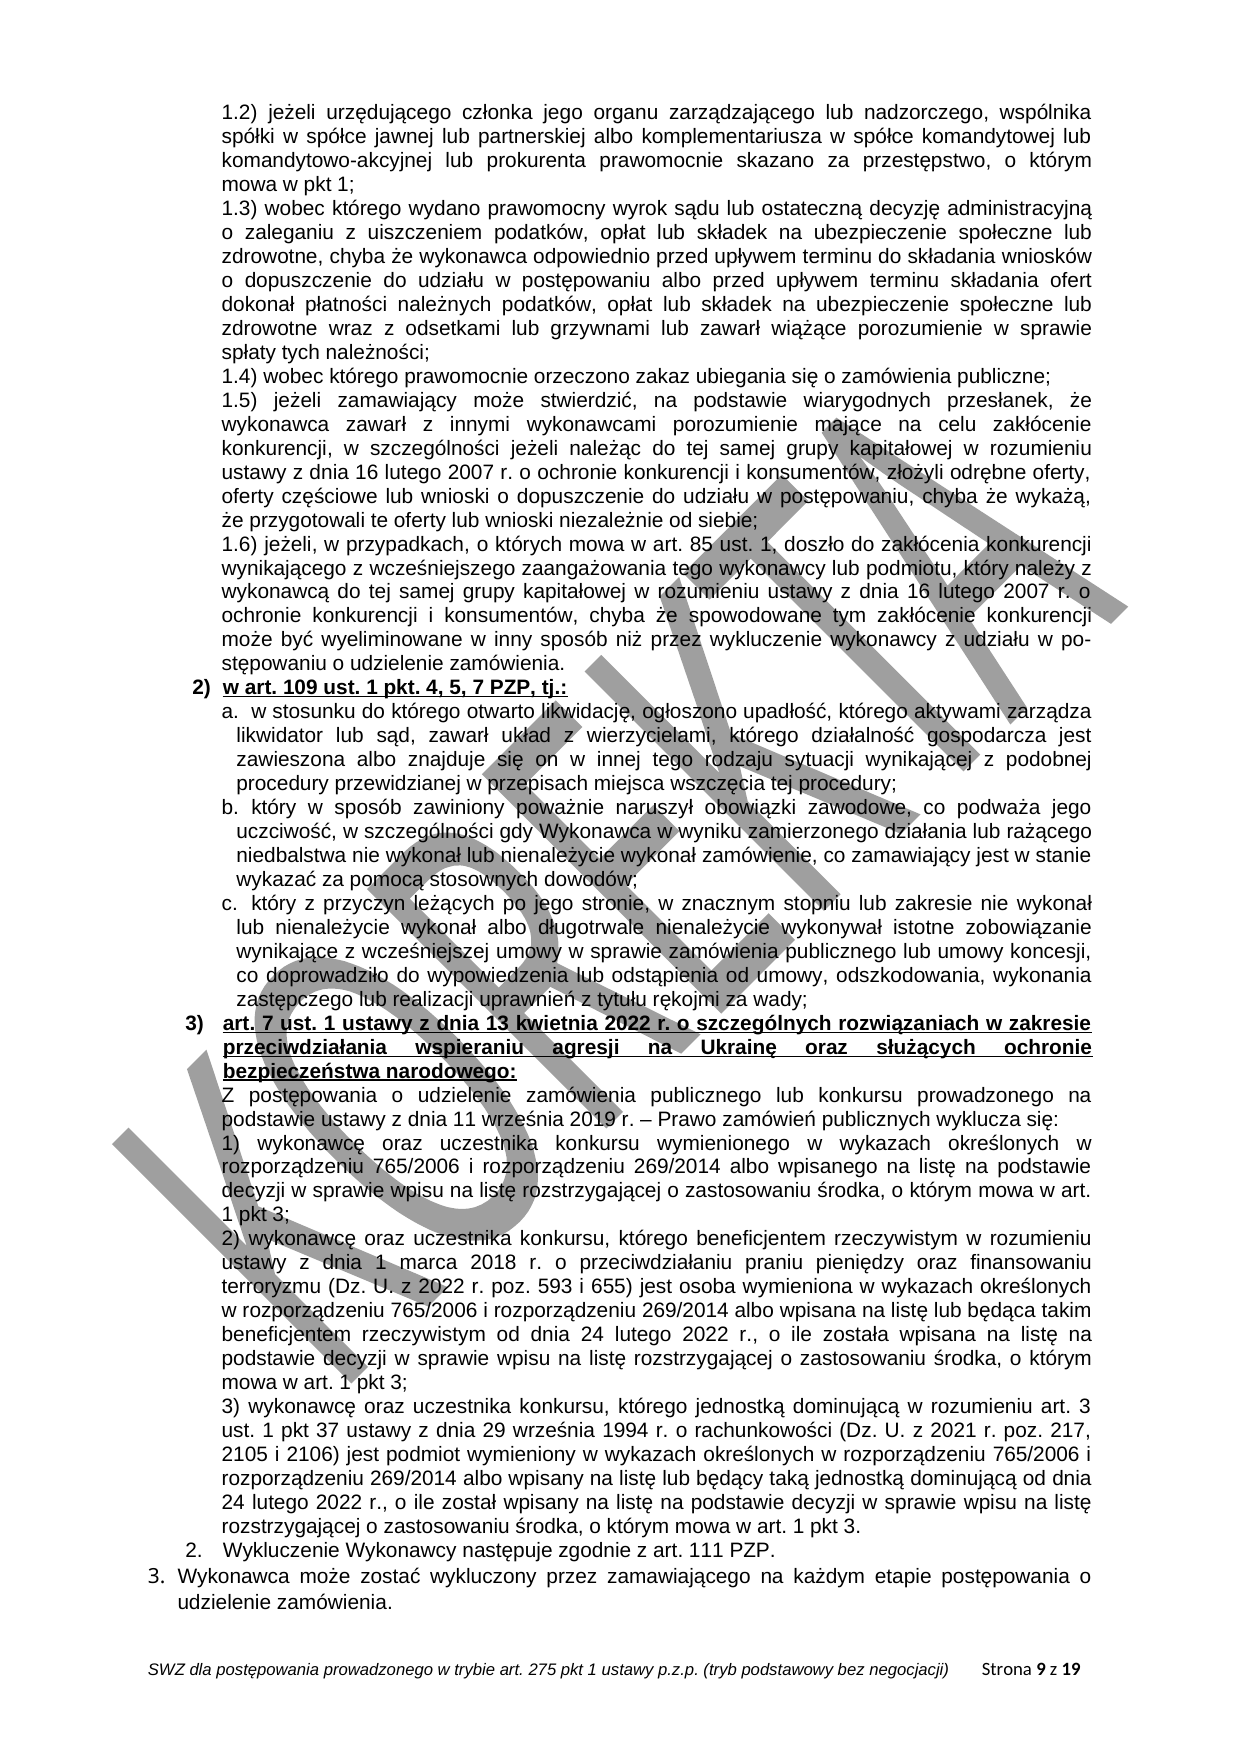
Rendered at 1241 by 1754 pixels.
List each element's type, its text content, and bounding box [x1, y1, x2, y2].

list który w sposób zawiniony poważnie naruszył obowiązki zawodowe, co podważa jego uczciwość, w szczególności gdy Wykonawca w wyniku zamierzonego działania lub rażącego niedbalstwa nie wykonał lub nienależycie wykonał zamówienie, co zamawiający jest w stanie wykazać za pomocą stosownych dowodów; [221, 795, 1093, 891]
text 1.5) jeżeli zamawiający może stwierdzić, na podstawie wiarygodnych przesłanek, że wykonawca zawarł z innymi wykonawcami porozumienie mające na celu zakłócenie konkurencji, w szczególności jeżeli należąc do tej samej grupy kapitałowej w rozumieniu ustawy z dnia 16 lutego 2007 r. o ochronie konkurencji i konsumentów, złożyli odrębne oferty, oferty częściowe lub wnioski o dopuszczenie do udziału w postępowaniu, chyba że wykażą, że przygotowali te oferty lub wnioski niezależnie od siebie; [221, 388, 1093, 531]
text 1.6) jeżeli, w przypadkach, o których mowa w art. 85 ust. 1, doszło do zakłócenia konkurencji wynikającego z wcześniejszego zaangażowania tego wykonawcy lub podmiotu, który należy z wykonawcą do tej samej grupy kapitałowej w rozumieniu ustawy z dnia 16 lutego 2007 r. o ochronie konkurencji i konsumentów, chyba że spowodowane tym zakłócenie konkurencji może być wyeliminowane w inny sposób niż przez wykluczenie wykonawcy z udziału w po-stępowaniu o udzielenie zamówienia. [221, 531, 1093, 675]
text 1.2) jeżeli urzędującego członka jego organu zarządzającego lub nadzorczego, wspólnika spółki w spółce jawnej lub partnerskiej albo komplementariusza w spółce komandytowej lub komandytowo-akcyjnej lub prokurenta prawomocnie skazano za przestępstwo, o którym mowa w pkt 1; [221, 100, 1093, 196]
text 1) wykonawcę oraz uczestnika konkursu wymienionego w wykazach określonych w rozporządzeniu 765/2006 i rozporządzeniu 269/2014 albo wpisanego na listę na podstawie decyzji w sprawie wpisu na listę rozstrzygającej o zastosowaniu środka, o którym mowa w art. 1 pkt 3; [221, 1130, 1093, 1226]
list Wykluczenie Wykonawcy następuje zgodnie z art. 111 PZP. [185, 1538, 1093, 1562]
list w art. 109 ust. 1 pkt. 4, 5, 7 PZP, tj.: [192, 675, 1093, 699]
list który z przyczyn leżących po jego stronie, w znacznym stopniu lub zakresie nie wykonał lub nienależycie wykonał albo długotrwale nienależycie wykonywał istotne zobowiązanie wynikające z wcześniejszej umowy w sprawie zamówienia publicznego lub umowy koncesji, co doprowadziło do wypowiedzenia lub odstąpienia od umowy, odszkodowania, wykonania zastępczego lub realizacji uprawnień z tytułu rękojmi za wady; [221, 891, 1093, 1011]
list w stosunku do którego otwarto likwidację, ogłoszono upadłość, którego aktywami zarządza likwidator lub sąd, zawarł układ z wierzycielami, którego działalność gospodarcza jest zawieszona albo znajduje się on w innej tego rodzaju sytuacji wynikającej z podobnej procedury przewidzianej w przepisach miejsca wszczęcia tej procedury; [221, 699, 1093, 795]
text 1.4) wobec którego prawomocnie orzeczono zakaz ubiegania się o zamówienia publiczne; [221, 364, 1093, 388]
text 3) wykonawcę oraz uczestnika konkursu, którego jednostką dominującą w rozumieniu art. 3 ust. 1 pkt 37 ustawy z dnia 29 września 1994 r. o rachunkowości (Dz. U. z 2021 r. poz. 217, 2105 i 2106) jest podmiot wymieniony w wykazach określonych w rozporządzeniu 765/2006 i rozporządzeniu 269/2014 albo wpisany na listę lub będący taką jednostką dominującą od dnia 24 lutego 2022 r., o ile został wpisany na listę na podstawie decyzji w sprawie wpisu na listę rozstrzygającej o zastosowaniu środka, o którym mowa w art. 1 pkt 3. [221, 1394, 1093, 1538]
list art. 7 ust. 1 ustawy z dnia 13 kwietnia 2022 r. o szczególnych rozwiązaniach w zakresie przeciwdziałania wspieraniu agresji na Ukrainę oraz służących ochronie bezpieczeństwa narodowego: [185, 1011, 1093, 1082]
text 1.3) wobec którego wydano prawomocny wyrok sądu lub ostateczną decyzję administracyjną o zaleganiu z uiszczeniem podatków, opłat lub składek na ubezpieczenie społeczne lub zdrowotne, chyba że wykonawca odpowiednio przed upływem terminu do składania wniosków o dopuszczenie do udziału w postępowaniu albo przed upływem terminu składania ofert dokonał płatności należnych podatków, opłat lub składek na ubezpieczenie społeczne lub zdrowotne wraz z odsetkami lub grzywnami lub zawarł wiążące porozumienie w sprawie spłaty tych należności; [221, 196, 1093, 364]
text Z postępowania o udzielenie zamówienia publicznego lub konkursu prowadzonego na podstawie ustawy z dnia 11 września 2019 r. – Prawo zamówień publicznych wyklucza się: [221, 1082, 1093, 1130]
text 2) wykonawcę oraz uczestnika konkursu, którego beneficjentem rzeczywistym w rozumieniu ustawy z dnia 1 marca 2018 r. o przeciwdziałaniu praniu pieniędzy oraz finansowaniu terroryzmu (Dz. U. z 2022 r. poz. 593 i 655) jest osoba wymieniona w wykazach określonych w rozporządzeniu 765/2006 i rozporządzeniu 269/2014 albo wpisana na listę lub będąca takim beneficjentem rzeczywistym od dnia 24 lutego 2022 r., o ile została wpisana na listę na podstawie decyzji w sprawie wpisu na listę rozstrzygającej o zastosowaniu środka, o którym mowa w art. 1 pkt 3; [221, 1226, 1093, 1394]
list Wykonawca może zostać wykluczony przez zamawiającego na każdym etapie postępowania o udzielenie zamówienia. [148, 1562, 1093, 1614]
